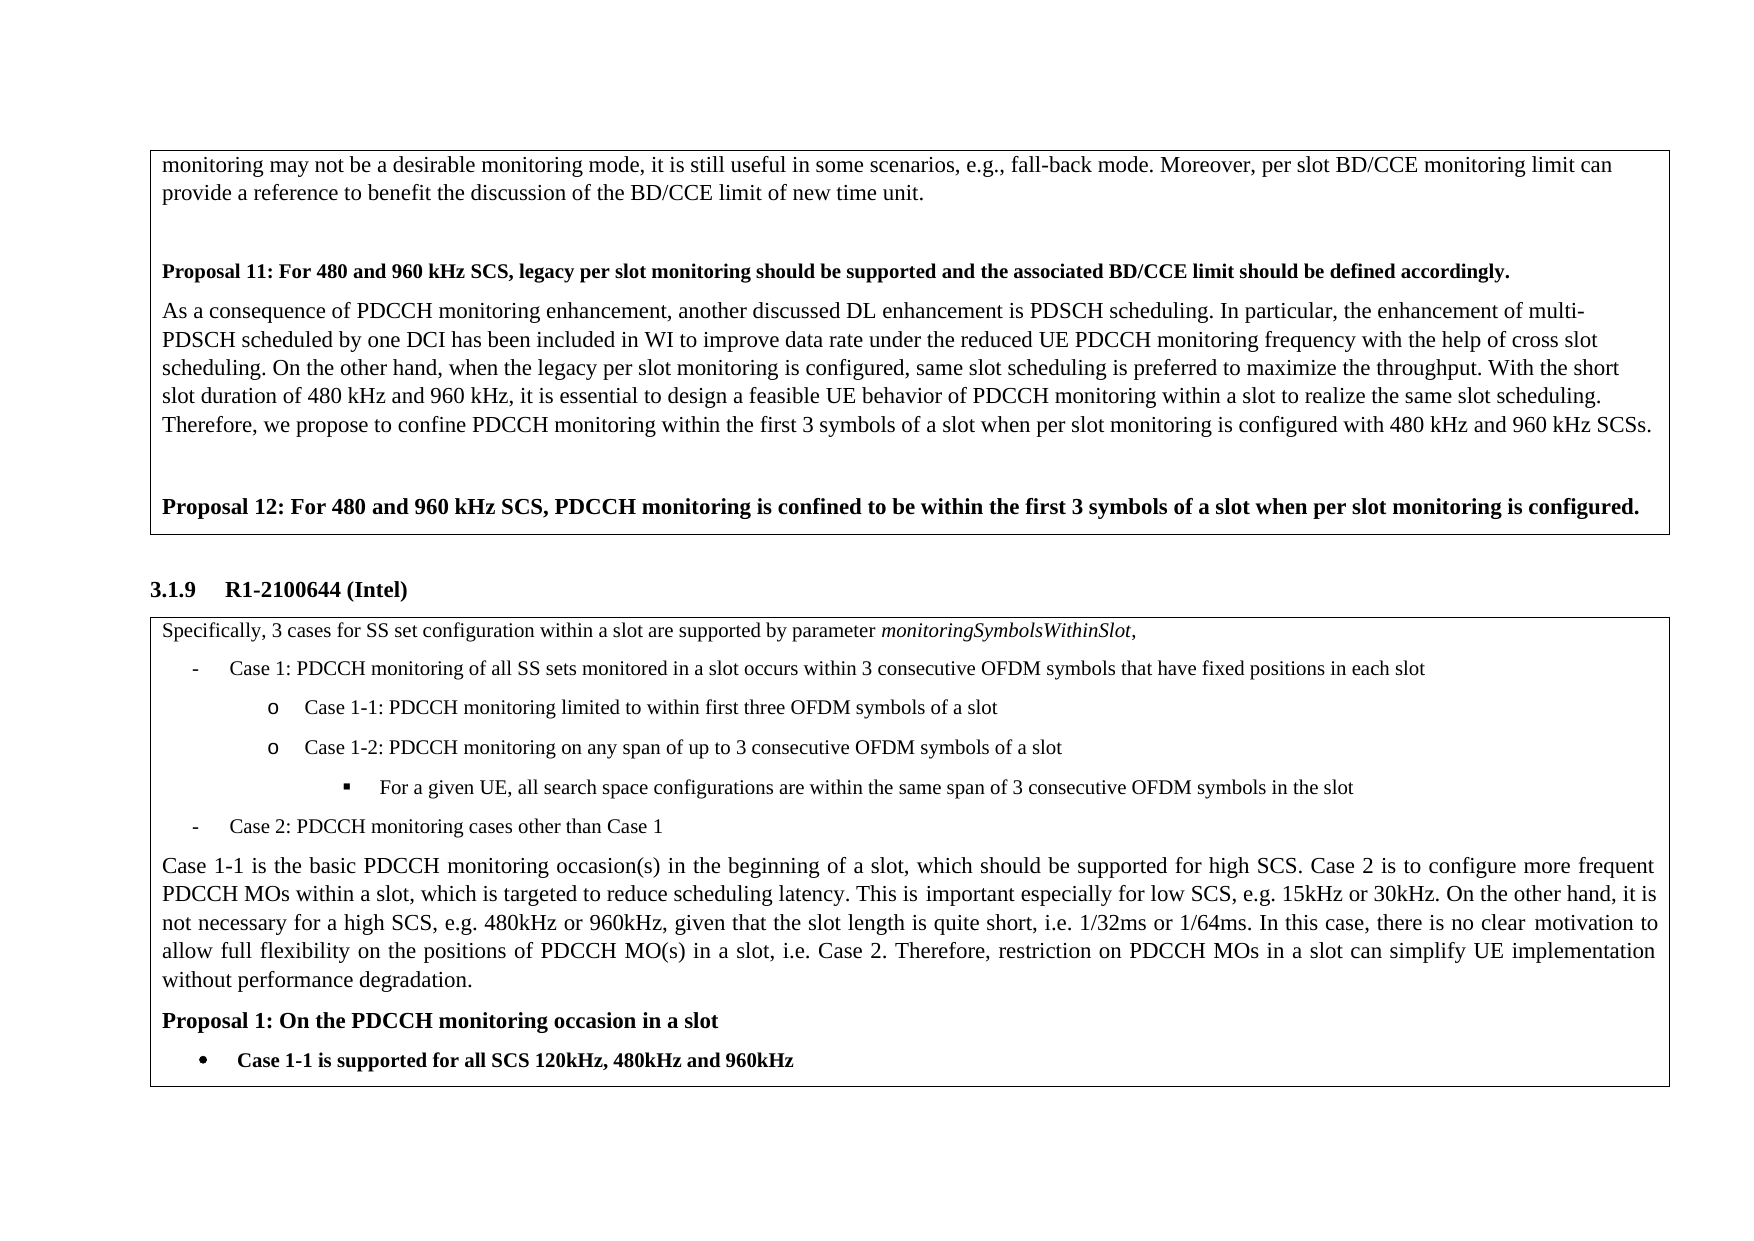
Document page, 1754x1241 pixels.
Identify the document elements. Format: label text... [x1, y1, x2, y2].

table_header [151, 618, 1669, 1086]
subtitle R1-2100644 (Intel) [150, 576, 1604, 602]
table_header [151, 151, 1669, 534]
